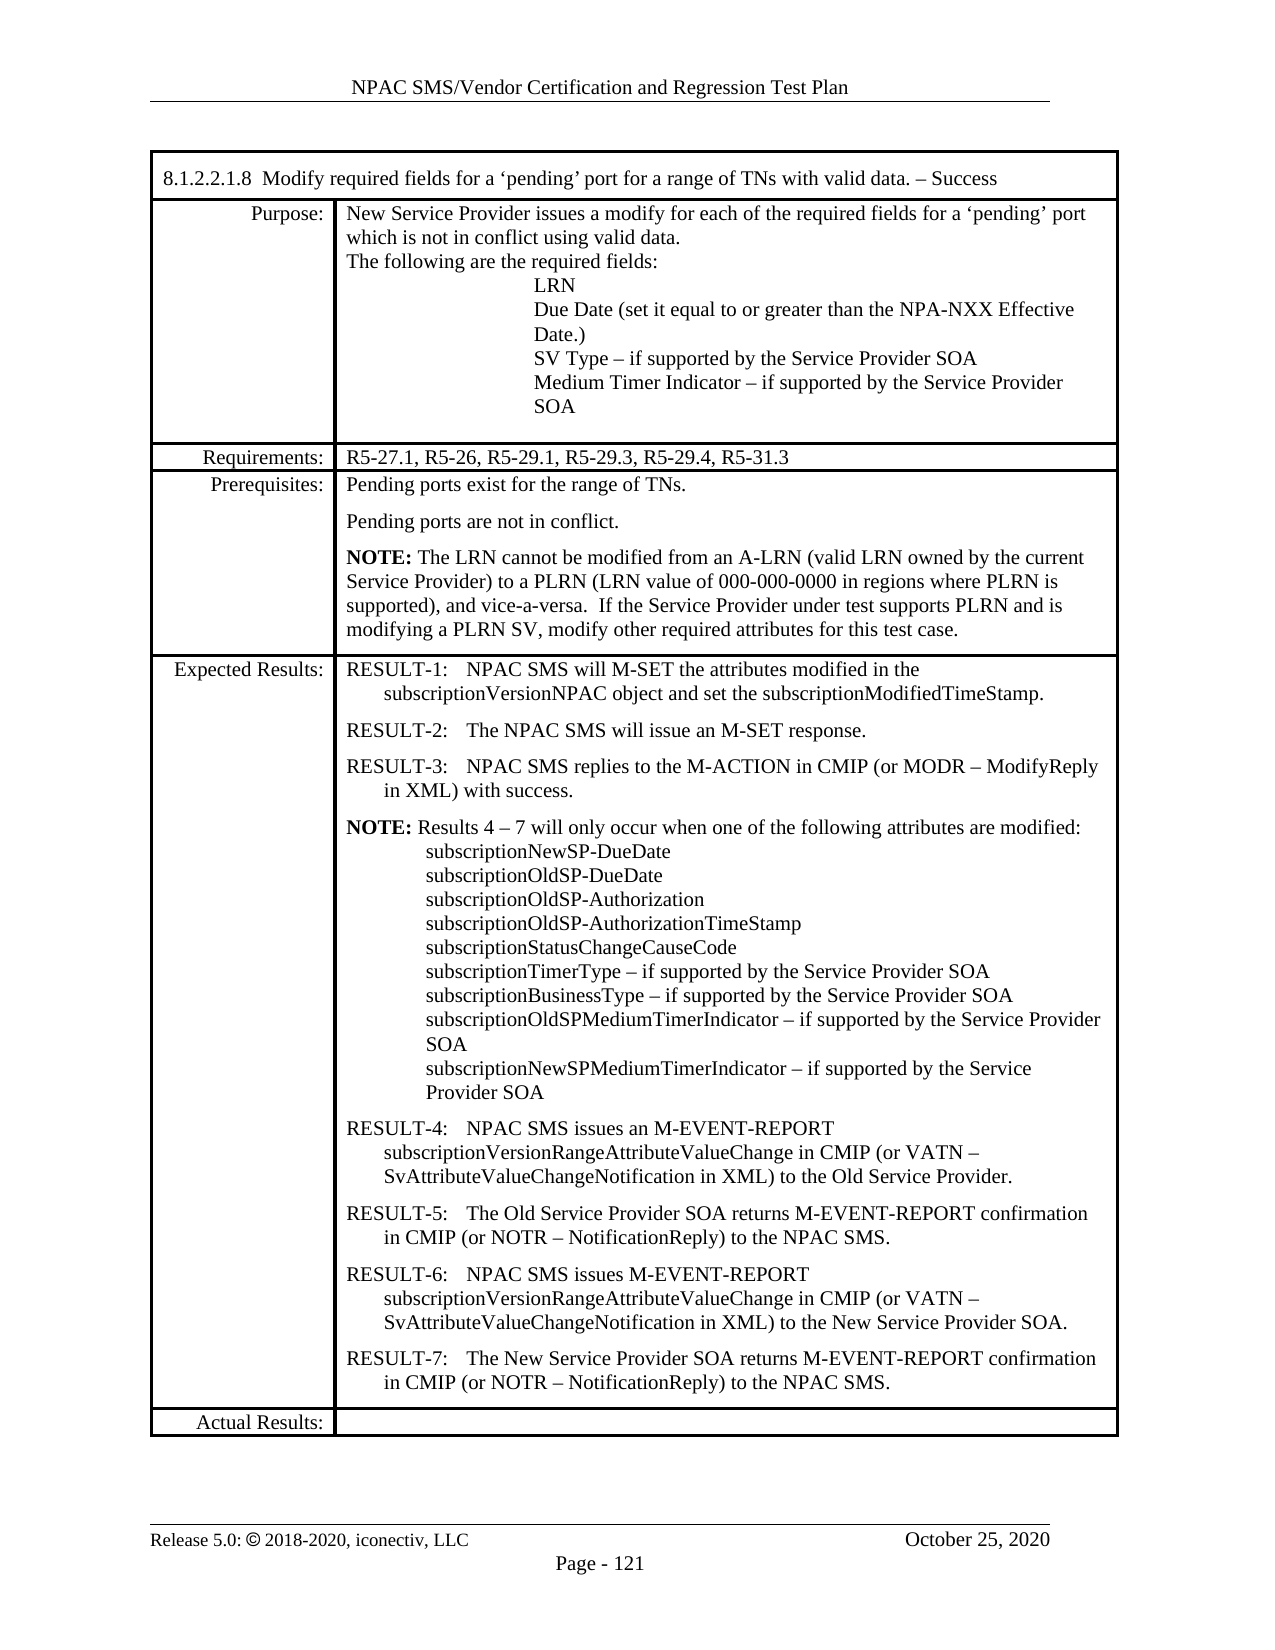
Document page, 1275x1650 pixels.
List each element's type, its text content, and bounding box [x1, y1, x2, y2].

table_cell Requirements: [153, 445, 333, 469]
table_cell Prerequisites: [153, 472, 333, 654]
table_cell Actual Results: [153, 1410, 333, 1434]
table_cell Purpose: [153, 201, 333, 442]
table_cell New Service Provider issues a modify for each of the required fields for a ‘pending’ port which is not in conflict using valid data. The following are the required fields: LRN Due Date (set it equal to or greater than the NPA-NXX Effective Date.) SV Type – if supported by the Service Provider SOA Medium Timer Indicator – if supported by the Service Provider SOA [337, 201, 1116, 442]
table_cell Pending ports exist for the range of TNs. Pending ports are not in conflict. NOTE: The LRN cannot be modified from an A-LRN (valid LRN owned by the current Service Provider) to a PLRN (LRN value of 000-000-0000 in regions where PLRN is supported), and vice-a-versa. If the Service Provider under test supports PLRN and is modifying a PLRN SV, modify other required attributes for this test case. [337, 472, 1116, 654]
table_cell [337, 1410, 1116, 1434]
table_cell Expected Results: [153, 657, 333, 1407]
table_cell NPAC SMS will M-SET the attributes modified in the subscriptionVersionNPAC object and set the subscriptionModifiedTimeStamp. The NPAC SMS will issue an M-SET response. NPAC SMS replies to the M-ACTION in CMIP (or MODR – ModifyReply in XML) with success. NOTE: Results 4 – 7 will only occur when one of the following attributes are modified: subscriptionNewSP-DueDate subscriptionOldSP-DueDate subscriptionOldSP-Authorization subscriptionOldSP-AuthorizationTimeStamp subscriptionStatusChangeCauseCode subscriptionTimerType – if supported by the Service Provider SOA subscriptionBusinessType – if supported by the Service Provider SOA subscriptionOldSPMediumTimerIndicator – if supported by the Service Provider SOA subscriptionNewSPMediumTimerIndicator – if supported by the Service Provider SOA NPAC SMS issues an M-EVENT-REPORT subscriptionVersionRangeAttributeValueChange in CMIP (or VATN – SvAttributeValueChangeNotification in XML) to the Old Service Provider. The Old Service Provider SOA returns M-EVENT-REPORT confirmation in CMIP (or NOTR – NotificationReply) to the NPAC SMS. NPAC SMS issues M-EVENT-REPORT subscriptionVersionRangeAttributeValueChange in CMIP (or VATN – SvAttributeValueChangeNotification in XML) to the New Service Provider SOA. The New Service Provider SOA returns M-EVENT-REPORT confirmation in CMIP (or NOTR – NotificationReply) to the NPAC SMS. [337, 657, 1116, 1407]
table_header 8.1.2.2.1.8 Modify required fields for a ‘pending’ port for a range of TNs with valid data. – Success [153, 153, 1116, 198]
table_cell R5-27.1, R5-26, R5-29.1, R5-29.3, R5-29.4, R5-31.3 [337, 445, 1116, 469]
